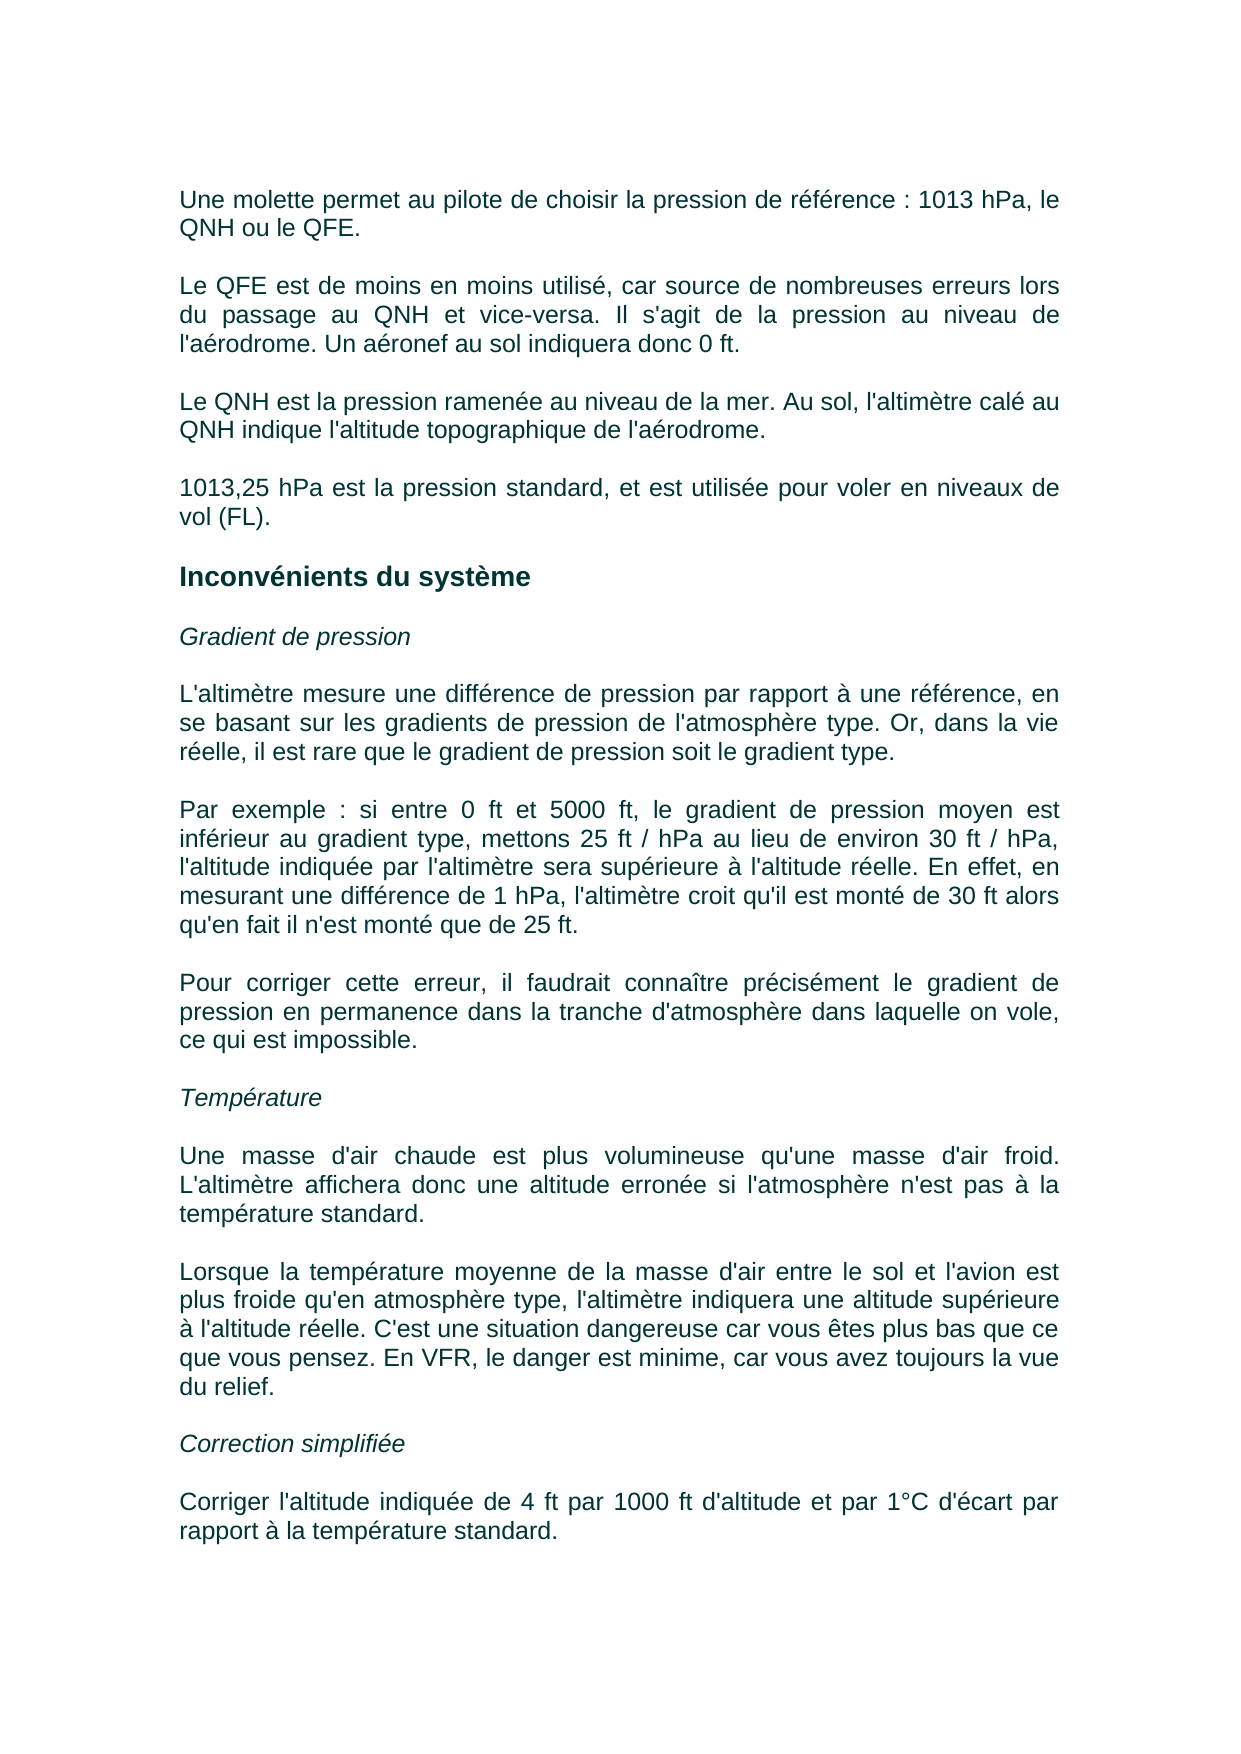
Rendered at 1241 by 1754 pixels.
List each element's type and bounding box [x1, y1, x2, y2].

table_header [171, 148, 1069, 1582]
